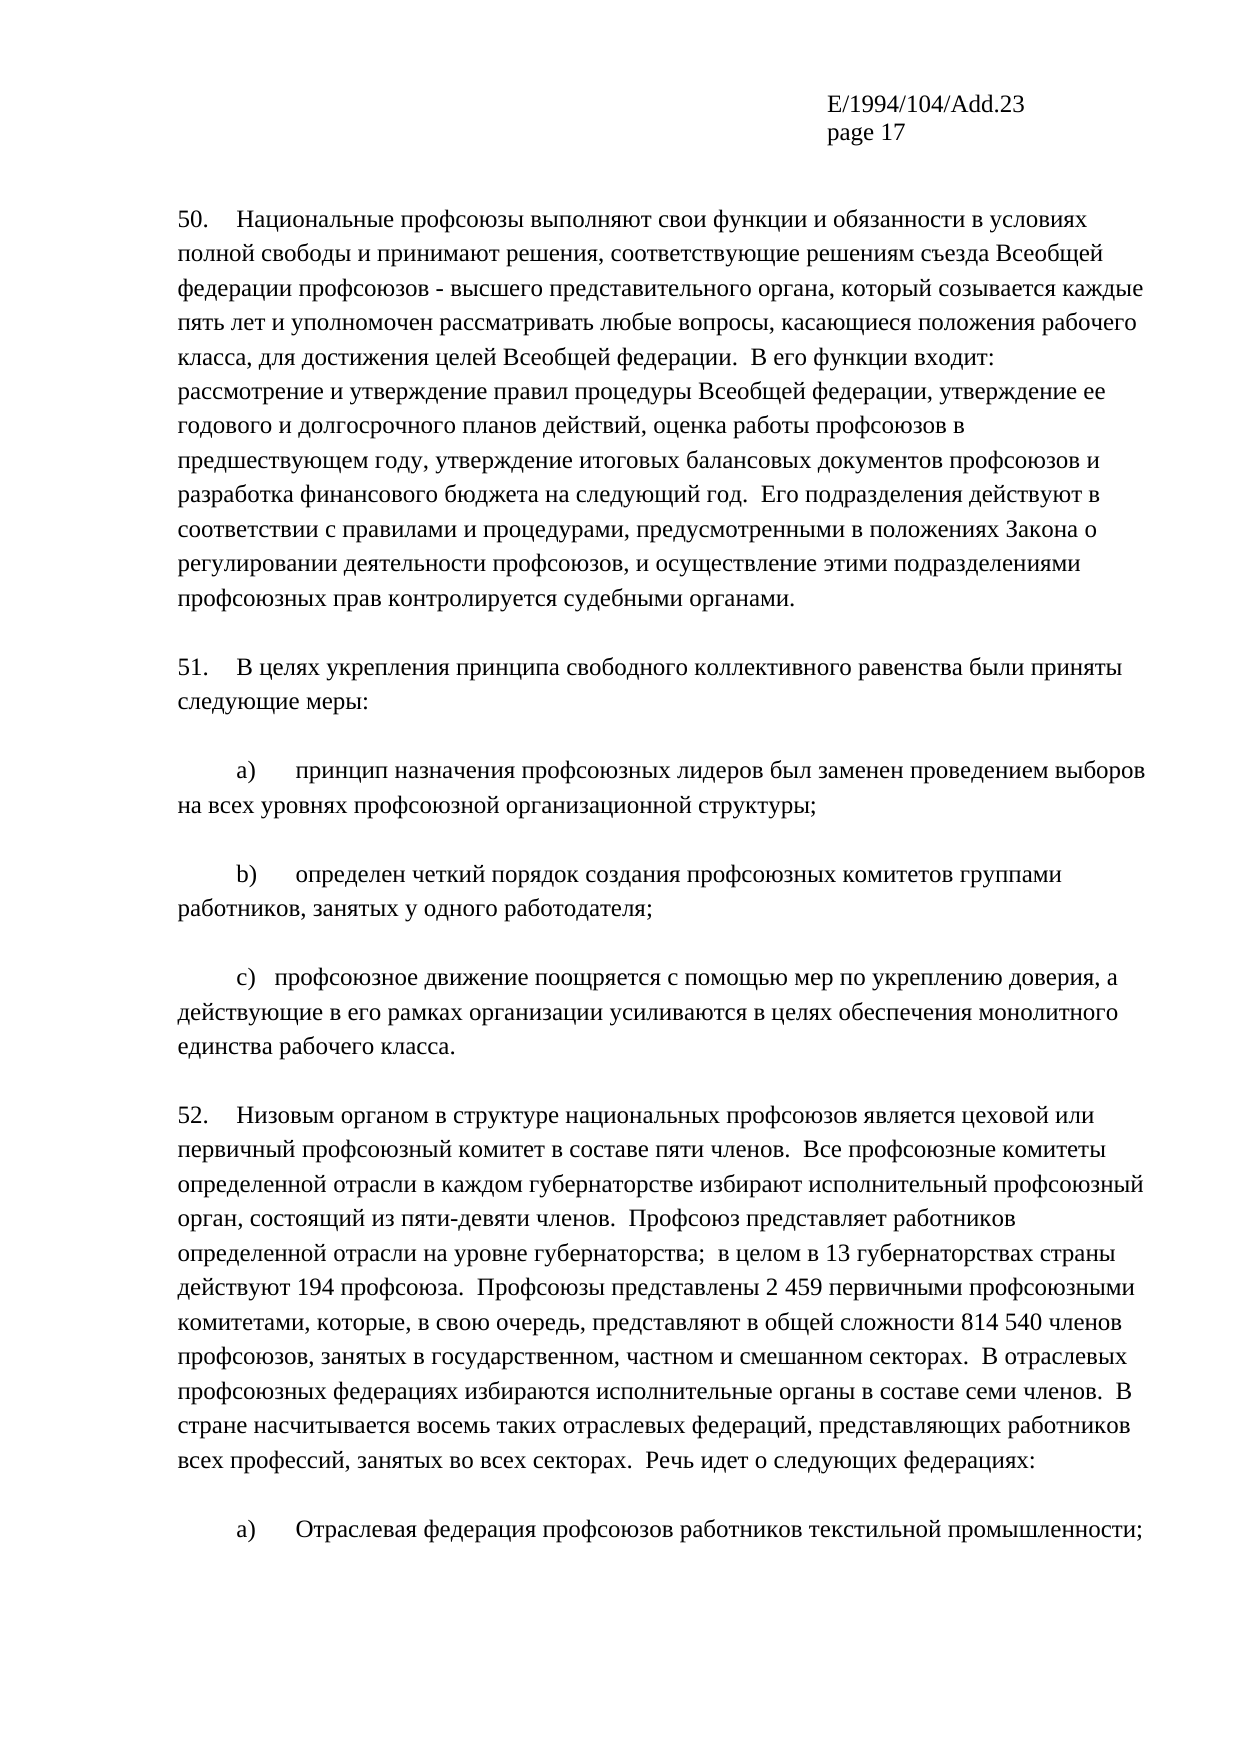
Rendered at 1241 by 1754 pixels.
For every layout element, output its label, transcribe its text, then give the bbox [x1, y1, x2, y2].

text c) профсоюзное движение поощряется с помощью мер по укреплению доверия, а действующие в его рамках организации усиливаются в целях обеспечения монолитного единства рабочего класса. [177, 962, 1152, 1060]
text b) определен четкий порядок создания профсоюзных комитетов группами работников, занятых у одного работодателя; [177, 859, 1152, 922]
text a) Отраслевая федерация профсоюзов работников текстильной промышленности; [177, 1514, 1152, 1543]
text 52. Низовым органом в структуре национальных профсоюзов является цеховой или первичный профсоюзный комитет в составе пяти членов. Все профсоюзные комитеты определенной отрасли в каждом губернаторстве избирают исполнительный профсоюзный орган, состоящий из пяти-девяти членов. Профсоюз представляет работников определенной отрасли на уровне губернаторства; в целом в 13 губернаторствах страны действуют 194 профсоюза. Профсоюзы представлены 2 459 первичными профсоюзными комитетами, которые, в свою очередь, представляют в общей сложности 814 540 членов профсоюзов, занятых в государственном, частном и смешанном секторах. В отраслевых профсоюзных федерациях избираются исполнительные органы в составе семи членов. В стране насчитывается восемь таких отраслевых федераций, представляющих работников всех профессий, занятых во всех секторах. Речь идет о следующих федерациях: [177, 1100, 1152, 1474]
text 50. Национальные профсоюзы выполняют свои функции и обязанности в условиях полной свободы и принимают решения, соответствующие решениям съезда Всеобщей федерации профсоюзов - высшего представительного органа, который созывается каждые пять лет и уполномочен рассматривать любые вопросы, касающиеся положения рабочего класса, для достижения целей Всеобщей федерации. В его функции входит: рассмотрение и утверждение правил процедуры Всеобщей федерации, утверждение ее годового и долгосрочного планов действий, оценка работы профсоюзов в предшествующем году, утверждение итоговых балансовых документов профсоюзов и разработка финансового бюджета на следующий год. Его подразделения действуют в соответствии с правилами и процедурами, предусмотренными в положениях Закона о регулировании деятельности профсоюзов, и осуществление этими подразделениями профсоюзных прав контролируется судебными органами. [177, 204, 1152, 612]
text 51. В целях укрепления принципа свободного коллективного равенства были приняты следующие меры: [177, 652, 1152, 715]
text a) принцип назначения профсоюзных лидеров был заменен проведением выборов на всех уровнях профсоюзной организационной структуры; [177, 755, 1152, 818]
